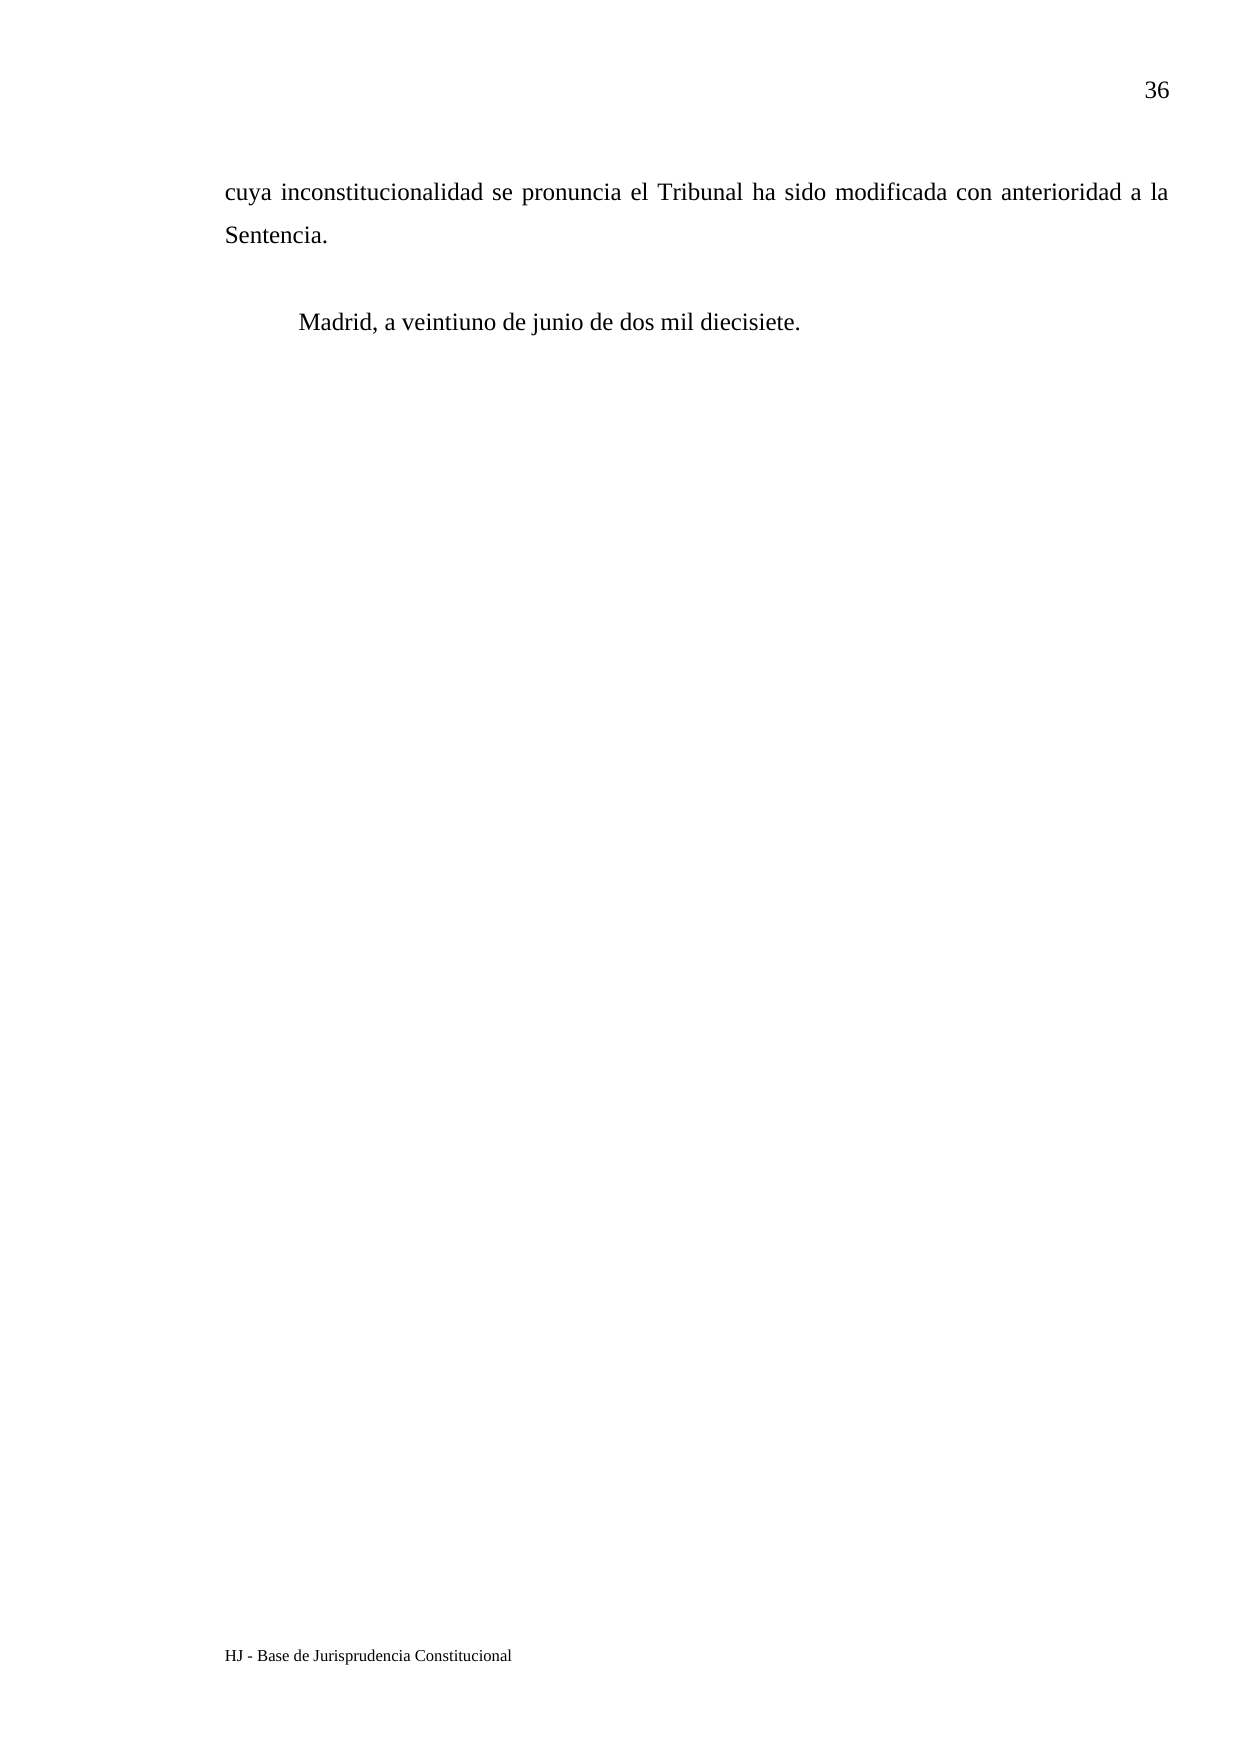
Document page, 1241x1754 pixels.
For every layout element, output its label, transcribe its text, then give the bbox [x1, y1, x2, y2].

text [224, 177, 1169, 249]
text Madrid, a veintiuno de junio de dos mil diecisiete. [224, 307, 1169, 335]
